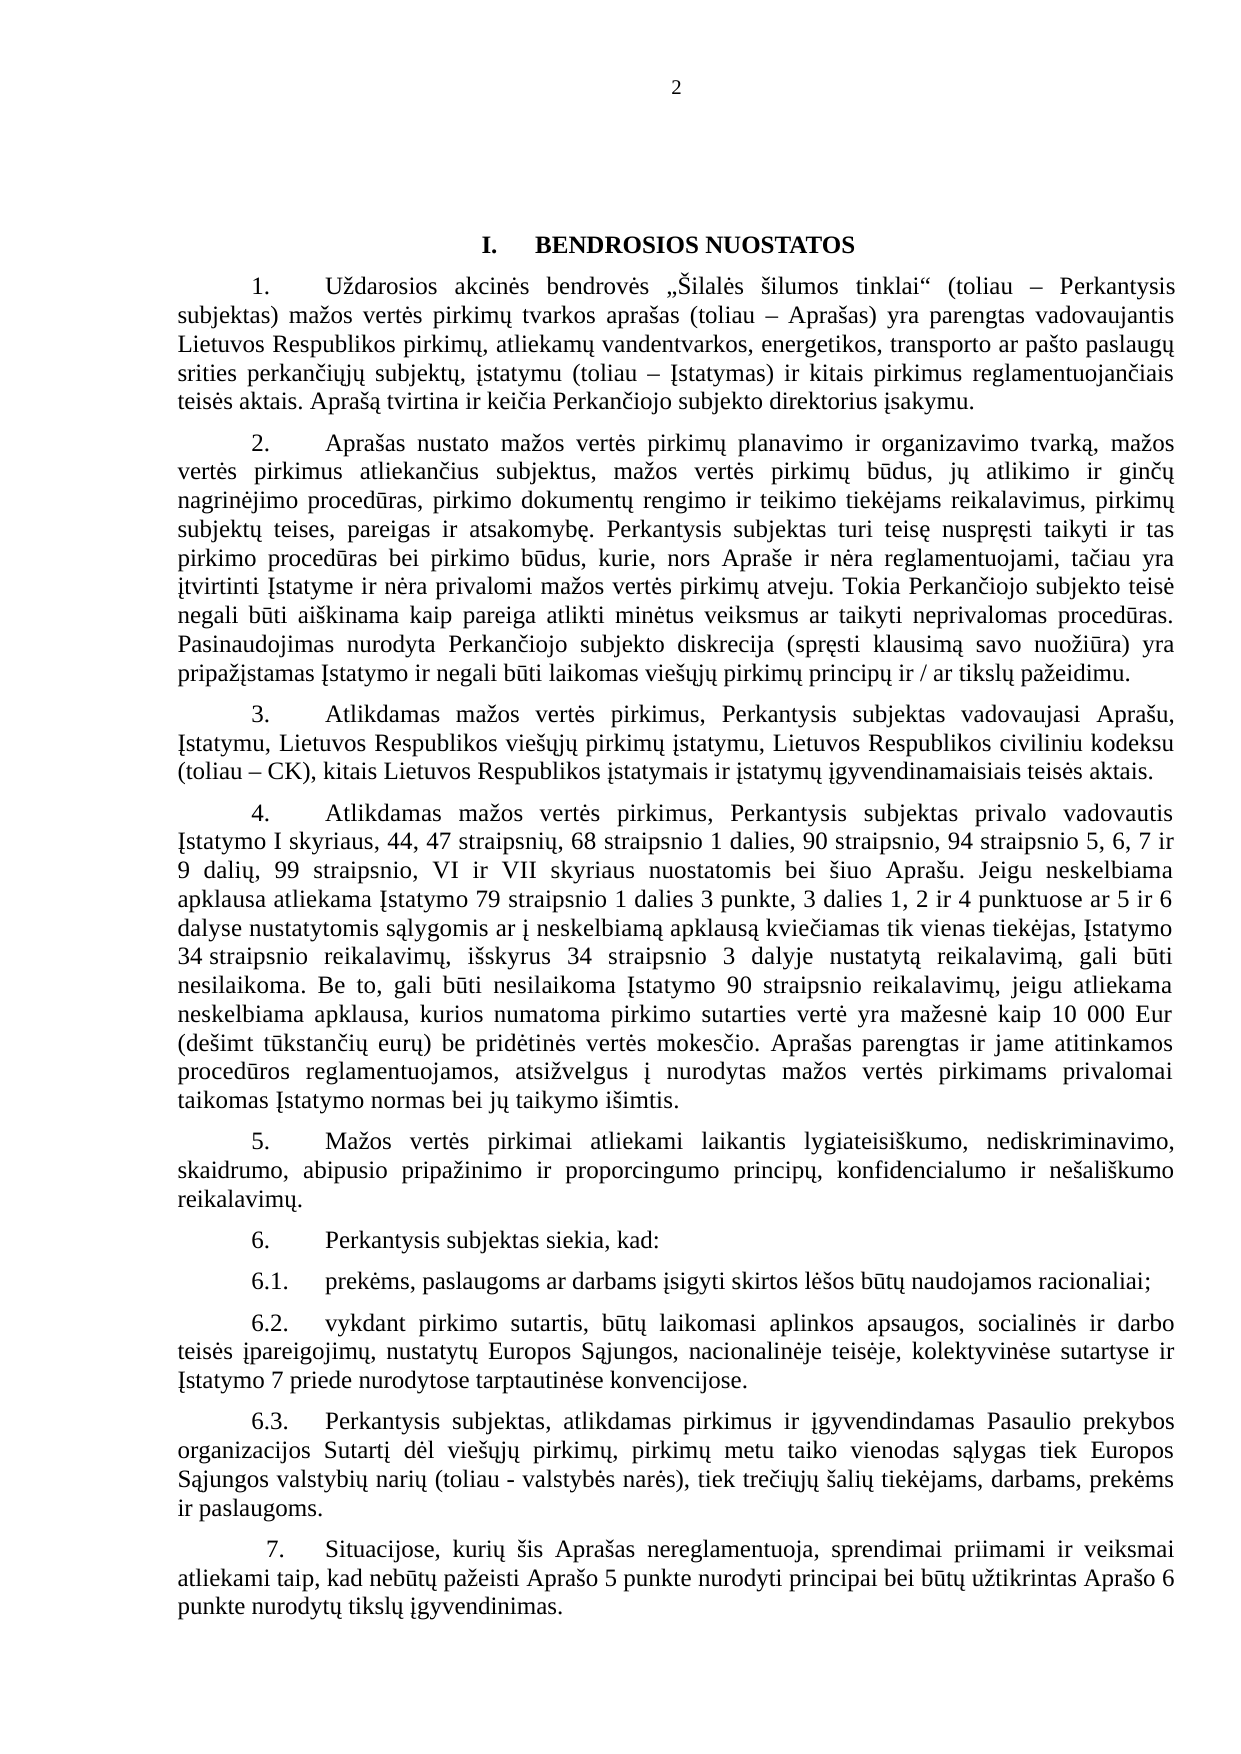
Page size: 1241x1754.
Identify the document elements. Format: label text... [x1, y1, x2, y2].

list vykdant pirkimo sutartis, būtų laikomasi aplinkos apsaugos, socialinės ir darbo teisės įpareigojimų, nustatytų Europos Sąjungos, nacionalinėje teisėje, kolektyvinėse sutartyse ir Įstatymo 7 priede nurodytose tarptautinėse konvencijose. [177, 1308, 1175, 1394]
list Perkantysis subjektas, atlikdamas pirkimus ir įgyvendindamas Pasaulio prekybos organizacijos Sutartį dėl viešųjų pirkimų, pirkimų metu taiko vienodas sąlygas tiek Europos Sąjungos valstybių narių (toliau - valstybės narės), tiek trečiųjų šalių tiekėjams, darbams, prekėms ir paslaugoms. [177, 1406, 1175, 1521]
list Situacijose, kurių šis Aprašas nereglamentuoja, sprendimai priimami ir veiksmai atliekami taip, kad nebūtų pažeisti Aprašo 5 punkte nurodyti principai bei būtų užtikrintas Aprašo 6 punkte nurodytų tikslų įgyvendinimas. [177, 1534, 1175, 1620]
list Perkantysis subjektas siekia, kad: [177, 1225, 1175, 1254]
list Aprašas nustato mažos vertės pirkimų planavimo ir organizavimo tvarką, mažos vertės pirkimus atliekančius subjektus, mažos vertės pirkimų būdus, jų atlikimo ir ginčų nagrinėjimo procedūras, pirkimo dokumentų rengimo ir teikimo tiekėjams reikalavimus, pirkimų subjektų teises, pareigas ir atsakomybę. Perkantysis subjektas turi teisę nuspręsti taikyti ir tas pirkimo procedūras bei pirkimo būdus, kurie, nors Apraše ir nėra reglamentuojami, tačiau yra įtvirtinti Įstatyme ir nėra privalomi mažos vertės pirkimų atveju. Tokia Perkančiojo subjekto teisė negali būti aiškinama kaip pareiga atlikti minėtus veiksmus ar taikyti neprivalomas procedūras. Pasinaudojimas nurodyta Perkančiojo subjekto diskrecija (spręsti klausimą savo nuožiūra) yra pripažįstamas Įstatymo ir negali būti laikomas viešųjų pirkimų principų ir / ar tikslų pažeidimu. [177, 428, 1175, 686]
list prekėms, paslaugoms ar darbams įsigyti skirtos lėšos būtų naudojamos racionaliai; [177, 1266, 1175, 1295]
list Uždarosios akcinės bendrovės „Šilalės šilumos tinklai“ (toliau – Perkantysis subjektas) mažos vertės pirkimų tvarkos aprašas (toliau – Aprašas) yra parengtas vadovaujantis Lietuvos Respublikos pirkimų, atliekamų vandentvarkos, energetikos, transporto ar pašto paslaugų srities perkančiųjų subjektų, įstatymu (toliau – Įstatymas) ir kitais pirkimus reglamentuojančiais teisės aktais. Aprašą tvirtina ir keičia Perkančiojo subjekto direktorius įsakymu. [177, 271, 1175, 415]
list Mažos vertės pirkimai atliekami laikantis lygiateisiškumo, nediskriminavimo, skaidrumo, abipusio pripažinimo ir proporcingumo principų, konfidencialumo ir nešališkumo reikalavimų. [177, 1126, 1175, 1213]
subtitle BENDROSIOS NUOSTATOS [177, 230, 1175, 259]
list Atlikdamas mažos vertės pirkimus, Perkantysis subjektas privalo vadovautis Įstatymo I skyriaus, 44, 47 straipsnių, 68 straipsnio 1 dalies, 90 straipsnio, 94 straipsnio 5, 6, 7 ir 9 dalių, 99 straipsnio, VI ir VII skyriaus nuostatomis bei šiuo Aprašu. Jeigu neskelbiama apklausa atliekama Įstatymo 79 straipsnio 1 dalies 3 punkte, 3 dalies 1, 2 ir 4 punktuose ar 5 ir 6 dalyse nustatytomis sąlygomis ar į neskelbiamą apklausą kviečiamas tik vienas tiekėjas, Įstatymo 34 straipsnio reikalavimų, išskyrus 34 straipsnio 3 dalyje nustatytą reikalavimą, gali būti nesilaikoma. Be to, gali būti nesilaikoma Įstatymo 90 straipsnio reikalavimų, jeigu atliekama neskelbiama apklausa, kurios numatoma pirkimo sutarties vertė yra mažesnė kaip 10 000 Eur (dešimt tūkstančių eurų) be pridėtinės vertės mokesčio. Aprašas parengtas ir jame atitinkamos procedūros reglamentuojamos, atsižvelgus į nurodytas mažos vertės pirkimams privalomai taikomas Įstatymo normas bei jų taikymo išimtis. [177, 798, 1175, 1114]
list Atlikdamas mažos vertės pirkimus, Perkantysis subjektas vadovaujasi Aprašu, Įstatymu, Lietuvos Respublikos viešųjų pirkimų įstatymu, Lietuvos Respublikos civiliniu kodeksu (toliau – CK), kitais Lietuvos Respublikos įstatymais ir įstatymų įgyvendinamaisiais teisės aktais. [177, 699, 1175, 785]
